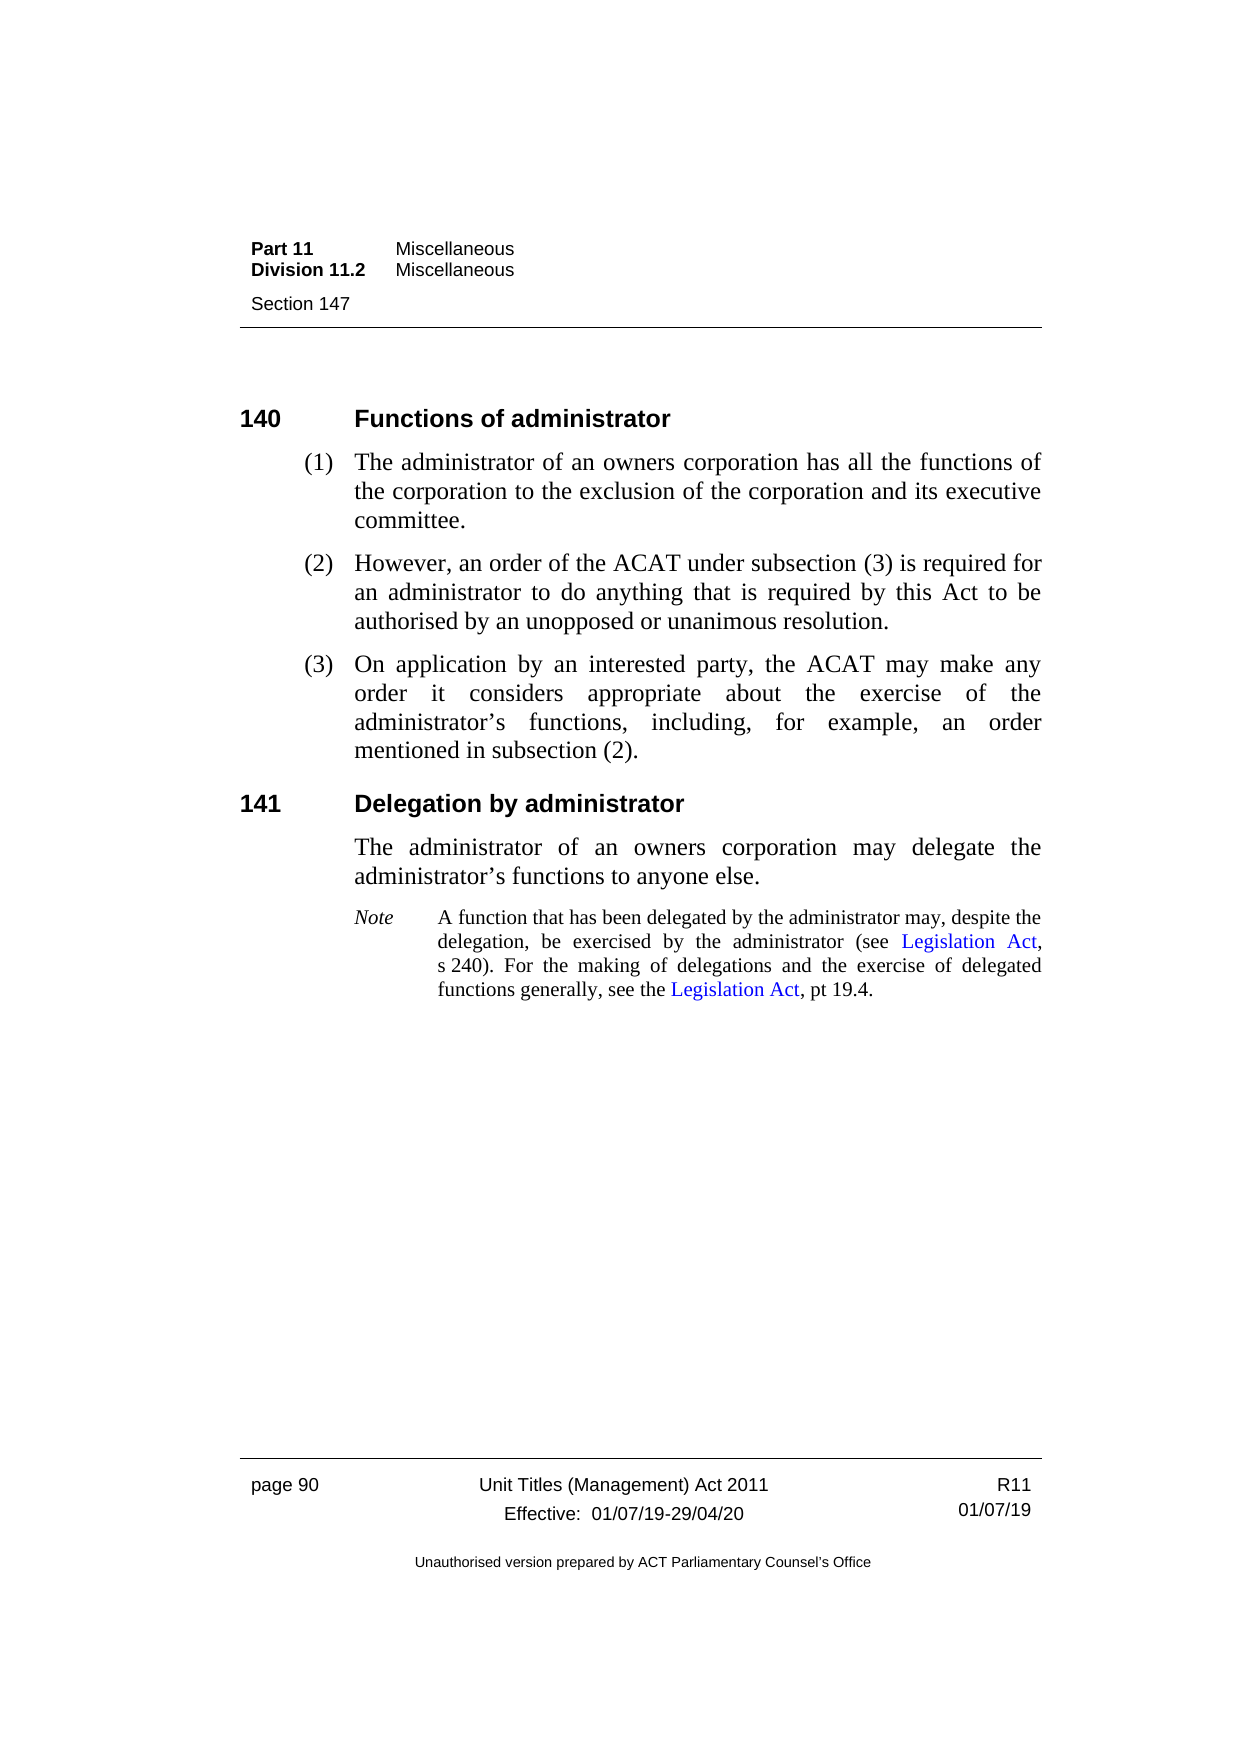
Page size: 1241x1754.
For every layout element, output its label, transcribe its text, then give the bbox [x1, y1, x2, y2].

text (1) The administrator of an owners corporation has all the functions of the corporation to the exclusion of the corporation and its executive committee. [239, 447, 1042, 534]
text The administrator of an owners corporation may delegate the administrator’s functions to anyone else. [354, 832, 1042, 890]
text Note A function that has been delegated by the administrator may, despite the delegation, be exercised by the administrator (see Legislation Act, s 240). For the making of delegations and the exercise of delegated functions generally, see the Legislation Act, pt 19.4. [354, 904, 1042, 1001]
text (3) On application by an interested party, the ACAT may make any order it considers appropriate about the exercise of the administrator’s functions, including, for example, an order mentioned in subsection (2). [239, 649, 1042, 764]
text (2) However, an order of the ACAT under subsection (3) is required for an administrator to do anything that is required by this Act to be authorised by an unopposed or unanimous resolution. [239, 548, 1042, 634]
text 140 Functions of administrator [239, 404, 1042, 433]
text 141 Delegation by administrator [239, 789, 1042, 818]
